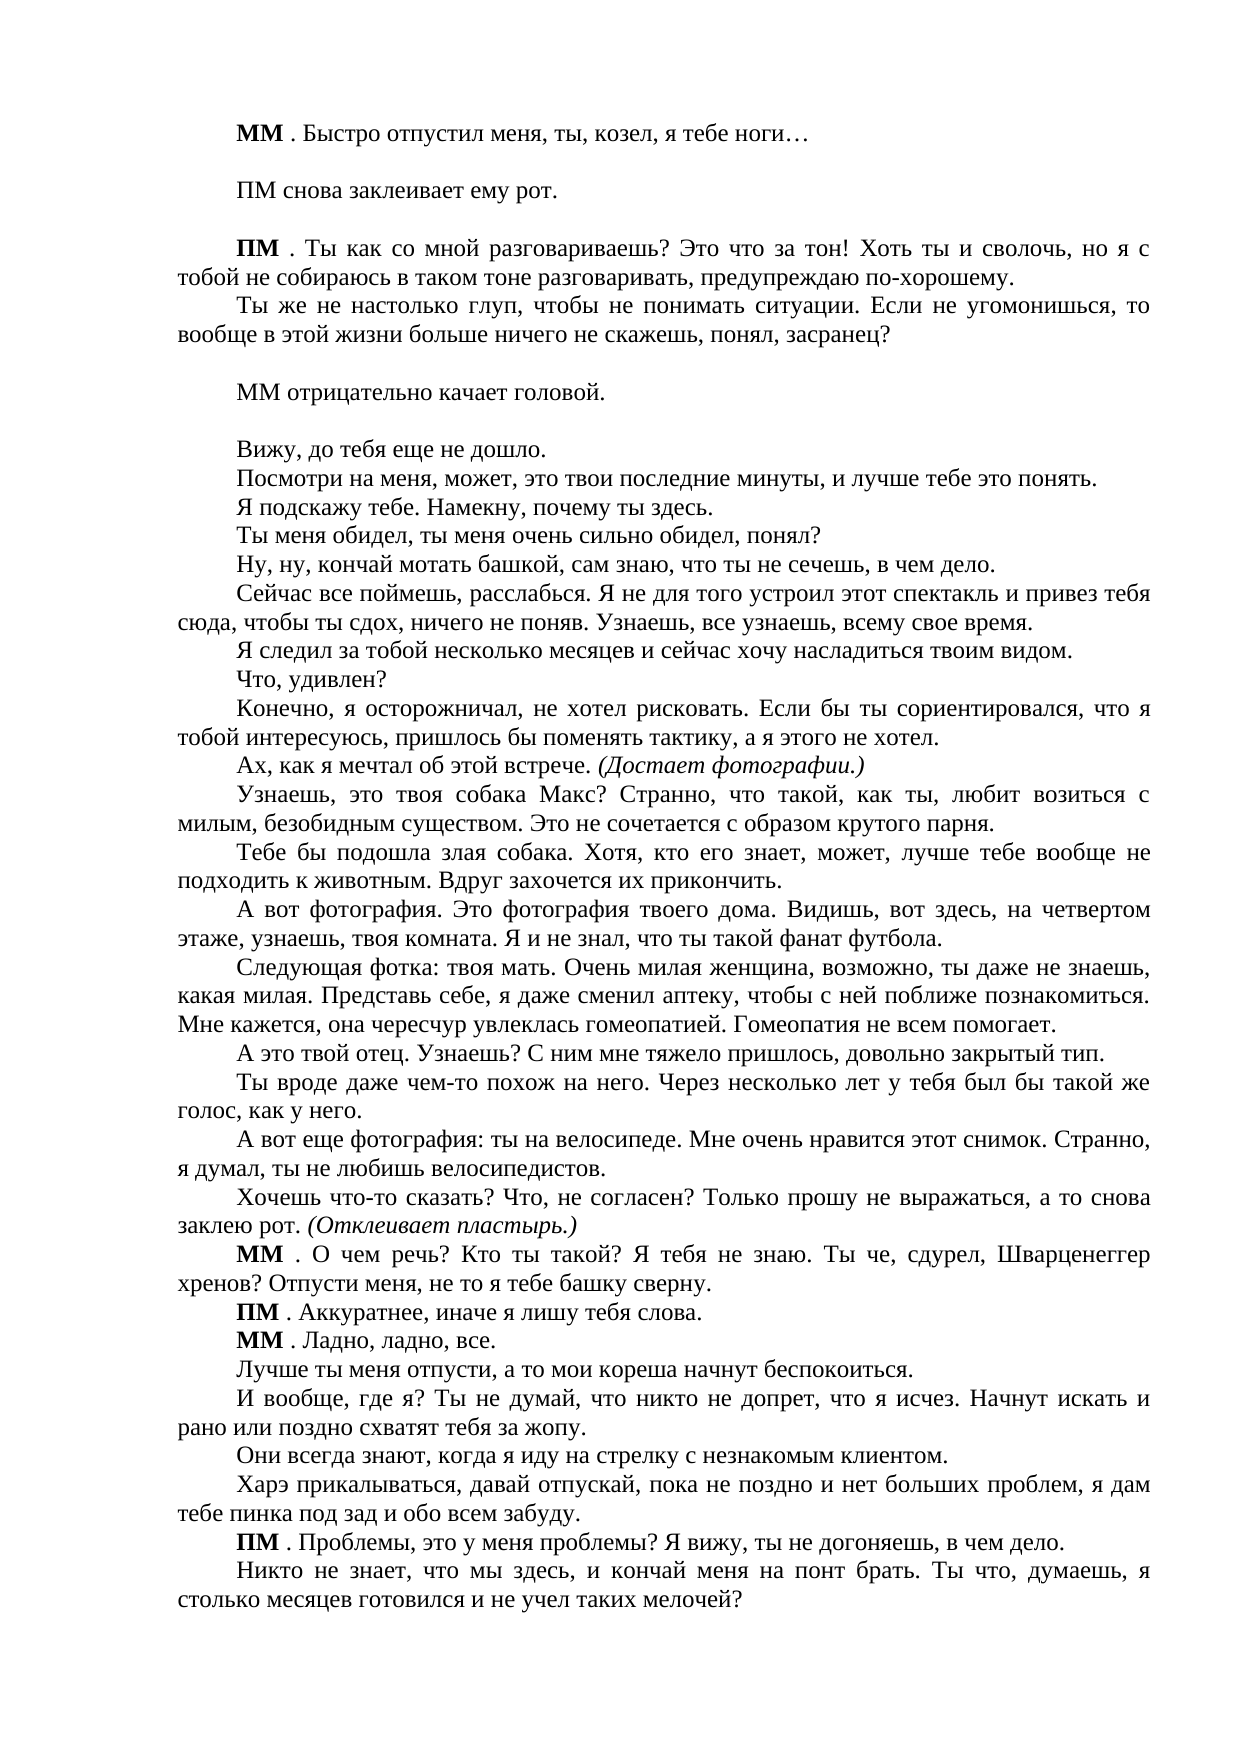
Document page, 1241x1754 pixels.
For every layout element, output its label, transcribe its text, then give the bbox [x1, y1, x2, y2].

text Хочешь что-то сказать? Что, не согласен? Только прошу не выражаться, а то снова заклею рот. (Отклеивает пластырь.) [177, 1182, 1152, 1239]
text ММ отрицательно качает головой. [177, 377, 1152, 406]
text А вот еще фотография: ты на велосипеде. Мне очень нравится этот снимок. Странно, я думал, ты не любишь велосипедистов. [177, 1124, 1152, 1182]
text ПМ . Проблемы, это у меня проблемы? Я вижу, ты не догоняешь, в чем дело. [177, 1527, 1152, 1556]
text А это твой отец. Узнаешь? С ним мне тяжело пришлось, довольно закрытый тип. [177, 1038, 1152, 1067]
text Следующая фотка: твоя мать. Очень милая женщина, возможно, ты даже не знаешь, какая милая. Представь себе, я даже сменил аптеку, чтобы с ней поближе познакомиться. Мне кажется, она чересчур увлеклась гомеопатией. Гомеопатия не всем помогает. [177, 952, 1152, 1038]
text Лучше ты меня отпусти, а то мои кореша начнут беспокоиться. [177, 1354, 1152, 1383]
text Ты же не настолько глуп, чтобы не понимать ситуации. Если не угомонишься, то вообще в этой жизни больше ничего не скажешь, понял, засранец? [177, 291, 1152, 348]
text ПМ . Аккуратнее, иначе я лишу тебя слова. [177, 1297, 1152, 1326]
text Вижу, до тебя еще не дошло. [177, 434, 1152, 463]
text Узнаешь, это твоя собака Макс? Странно, что такой, как ты, любит возиться с милым, безобидным существом. Это не сочетается с образом крутого парня. [177, 779, 1152, 837]
text Харэ прикалываться, давай отпускай, пока не поздно и нет больших проблем, я дам тебе пинка под зад и обо всем забуду. [177, 1469, 1152, 1527]
text Ты меня обидел, ты меня очень сильно обидел, понял? [177, 521, 1152, 549]
text Ты вроде даже чем-то похож на него. Через несколько лет у тебя был бы такой же голос, как у него. [177, 1067, 1152, 1124]
text Тебе бы подошла злая собака. Хотя, кто его знает, может, лучше тебе вообще не подходить к животным. Вдруг захочется их прикончить. [177, 837, 1152, 894]
text ММ . О чем речь? Кто ты такой? Я тебя не знаю. Ты че, сдурел, Шварценеггер хренов? Отпусти меня, не то я тебе башку сверну. [177, 1239, 1152, 1297]
text Ну, ну, кончай мотать башкой, сам знаю, что ты не сечешь, в чем дело. [177, 549, 1152, 578]
text Что, удивлен? [177, 664, 1152, 693]
text Ах, как я мечтал об этой встрече. (Достает фотографии.) [177, 751, 1152, 779]
text А вот фотография. Это фотография твоего дома. Видишь, вот здесь, на четвертом этаже, узнаешь, твоя комната. Я и не знал, что ты такой фанат футбола. [177, 894, 1152, 952]
text Посмотри на меня, может, это твои последние минуты, и лучше тебе это понять. [177, 463, 1152, 492]
text Я следил за тобой несколько месяцев и сейчас хочу насладиться твоим видом. [177, 636, 1152, 664]
text ММ . Ладно, ладно, все. [177, 1326, 1152, 1354]
text ПМ снова заклеивает ему рот. [177, 176, 1152, 204]
text Они всегда знают, когда я иду на стрелку с незнакомым клиентом. [177, 1441, 1152, 1469]
text И вообще, где я? Ты не думай, что никто не допрет, что я исчез. Начнут искать и рано или поздно схватят тебя за жопу. [177, 1383, 1152, 1441]
text Сейчас все поймешь, расслабься. Я не для того устроил этот спектакль и привез тебя сюда, чтобы ты сдох, ничего не поняв. Узнаешь, все узнаешь, всему свое время. [177, 578, 1152, 636]
text Я подскажу тебе. Намекну, почему ты здесь. [177, 492, 1152, 521]
text Никто не знает, что мы здесь, и кончай меня на понт брать. Ты что, думаешь, я столько месяцев готовился и не учел таких мелочей? [177, 1556, 1152, 1613]
text ММ . Быстро отпустил меня, ты, козел, я тебе ноги… [177, 118, 1152, 147]
text Конечно, я осторожничал, не хотел рисковать. Если бы ты сориентировался, что я тобой интересуюсь, пришлось бы поменять тактику, а я этого не хотел. [177, 693, 1152, 751]
text ПМ . Ты как со мной разговариваешь? Это что за тон! Хоть ты и сволочь, но я с тобой не собираюсь в таком тоне разговаривать, предупреждаю по-хорошему. [177, 233, 1152, 291]
